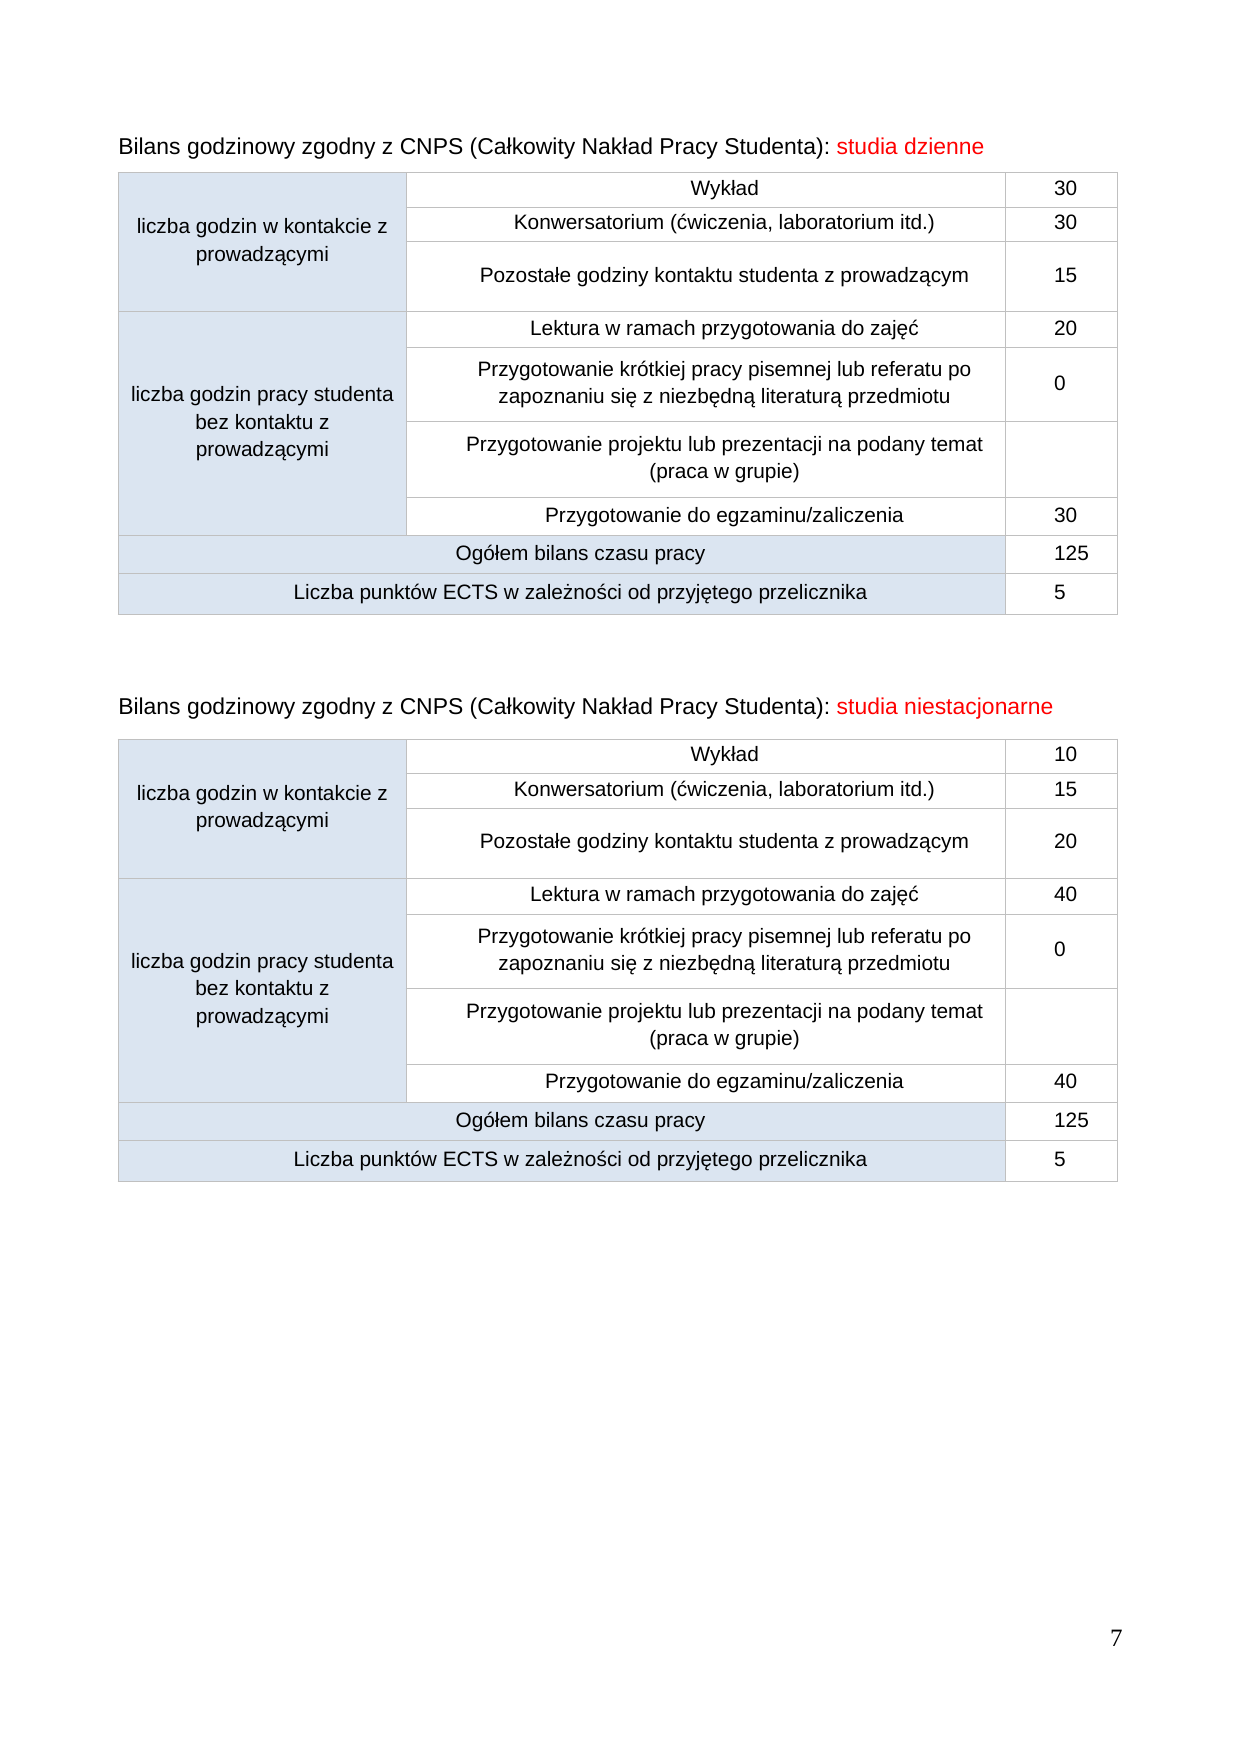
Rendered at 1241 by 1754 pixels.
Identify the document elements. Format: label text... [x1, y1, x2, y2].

table_cell Konwersatorium (ćwiczenia, laboratorium itd.) [407, 208, 1005, 241]
table_cell 30 [1006, 498, 1117, 535]
table_cell Ogółem bilans czasu pracy [119, 536, 1005, 573]
table_cell Lektura w ramach przygotowania do zajęć [407, 312, 1005, 347]
table_header Wykład [407, 173, 1005, 207]
table_cell 15 [1006, 774, 1117, 808]
table_cell [1006, 422, 1117, 497]
table_header 30 [1006, 173, 1117, 207]
table_cell 125 [1006, 536, 1117, 573]
table_cell 0 [1006, 915, 1117, 988]
table_cell 40 [1006, 879, 1117, 914]
table_cell Pozostałe godziny kontaktu studenta z prowadzącym [407, 242, 1005, 311]
table_cell Liczba punktów ECTS w zależności od przyjętego przelicznika [119, 574, 1005, 614]
text Bilans godzinowy zgodny z CNPS (Całkowity Nakład Pracy Studenta): studia dzienne [118, 133, 1122, 159]
table_cell Przygotowanie do egzaminu/zaliczenia [407, 498, 1005, 535]
table_cell Przygotowanie krótkiej pracy pisemnej lub referatu po zapoznaniu się z niezbędną literaturą przedmiotu [407, 348, 1005, 421]
table_cell Przygotowanie projektu lub prezentacji na podany temat (praca w grupie) [407, 989, 1005, 1064]
table_cell liczba godzin pracy studenta bez kontaktu z prowadzącymi [119, 879, 406, 1102]
table_cell Konwersatorium (ćwiczenia, laboratorium itd.) [407, 774, 1005, 808]
table_header 10 [1006, 740, 1117, 773]
table_cell 30 [1006, 208, 1117, 241]
table_cell 40 [1006, 1065, 1117, 1102]
table_cell liczba godzin pracy studenta bez kontaktu z prowadzącymi [119, 312, 406, 535]
table_header liczba godzin w kontakcie z prowadzącymi [119, 740, 406, 878]
table_cell Liczba punktów ECTS w zależności od przyjętego przelicznika [119, 1141, 1005, 1181]
table_header Wykład [407, 740, 1005, 773]
table_cell Pozostałe godziny kontaktu studenta z prowadzącym [407, 809, 1005, 878]
table_cell 20 [1006, 312, 1117, 347]
table_cell 0 [1006, 348, 1117, 421]
table_cell Przygotowanie projektu lub prezentacji na podany temat (praca w grupie) [407, 422, 1005, 497]
table_cell Przygotowanie do egzaminu/zaliczenia [407, 1065, 1005, 1102]
table_cell Lektura w ramach przygotowania do zajęć [407, 879, 1005, 914]
table_cell 5 [1006, 1141, 1117, 1181]
table_cell 15 [1006, 242, 1117, 311]
table_cell 125 [1006, 1103, 1117, 1140]
table_cell [1006, 989, 1117, 1064]
table_cell 5 [1006, 574, 1117, 614]
table_cell Ogółem bilans czasu pracy [119, 1103, 1005, 1140]
table_cell Przygotowanie krótkiej pracy pisemnej lub referatu po zapoznaniu się z niezbędną literaturą przedmiotu [407, 915, 1005, 988]
table_header liczba godzin w kontakcie z prowadzącymi [119, 173, 406, 311]
table_cell 20 [1006, 809, 1117, 878]
text Bilans godzinowy zgodny z CNPS (Całkowity Nakład Pracy Studenta): studia niestacjonarne [118, 693, 1122, 719]
